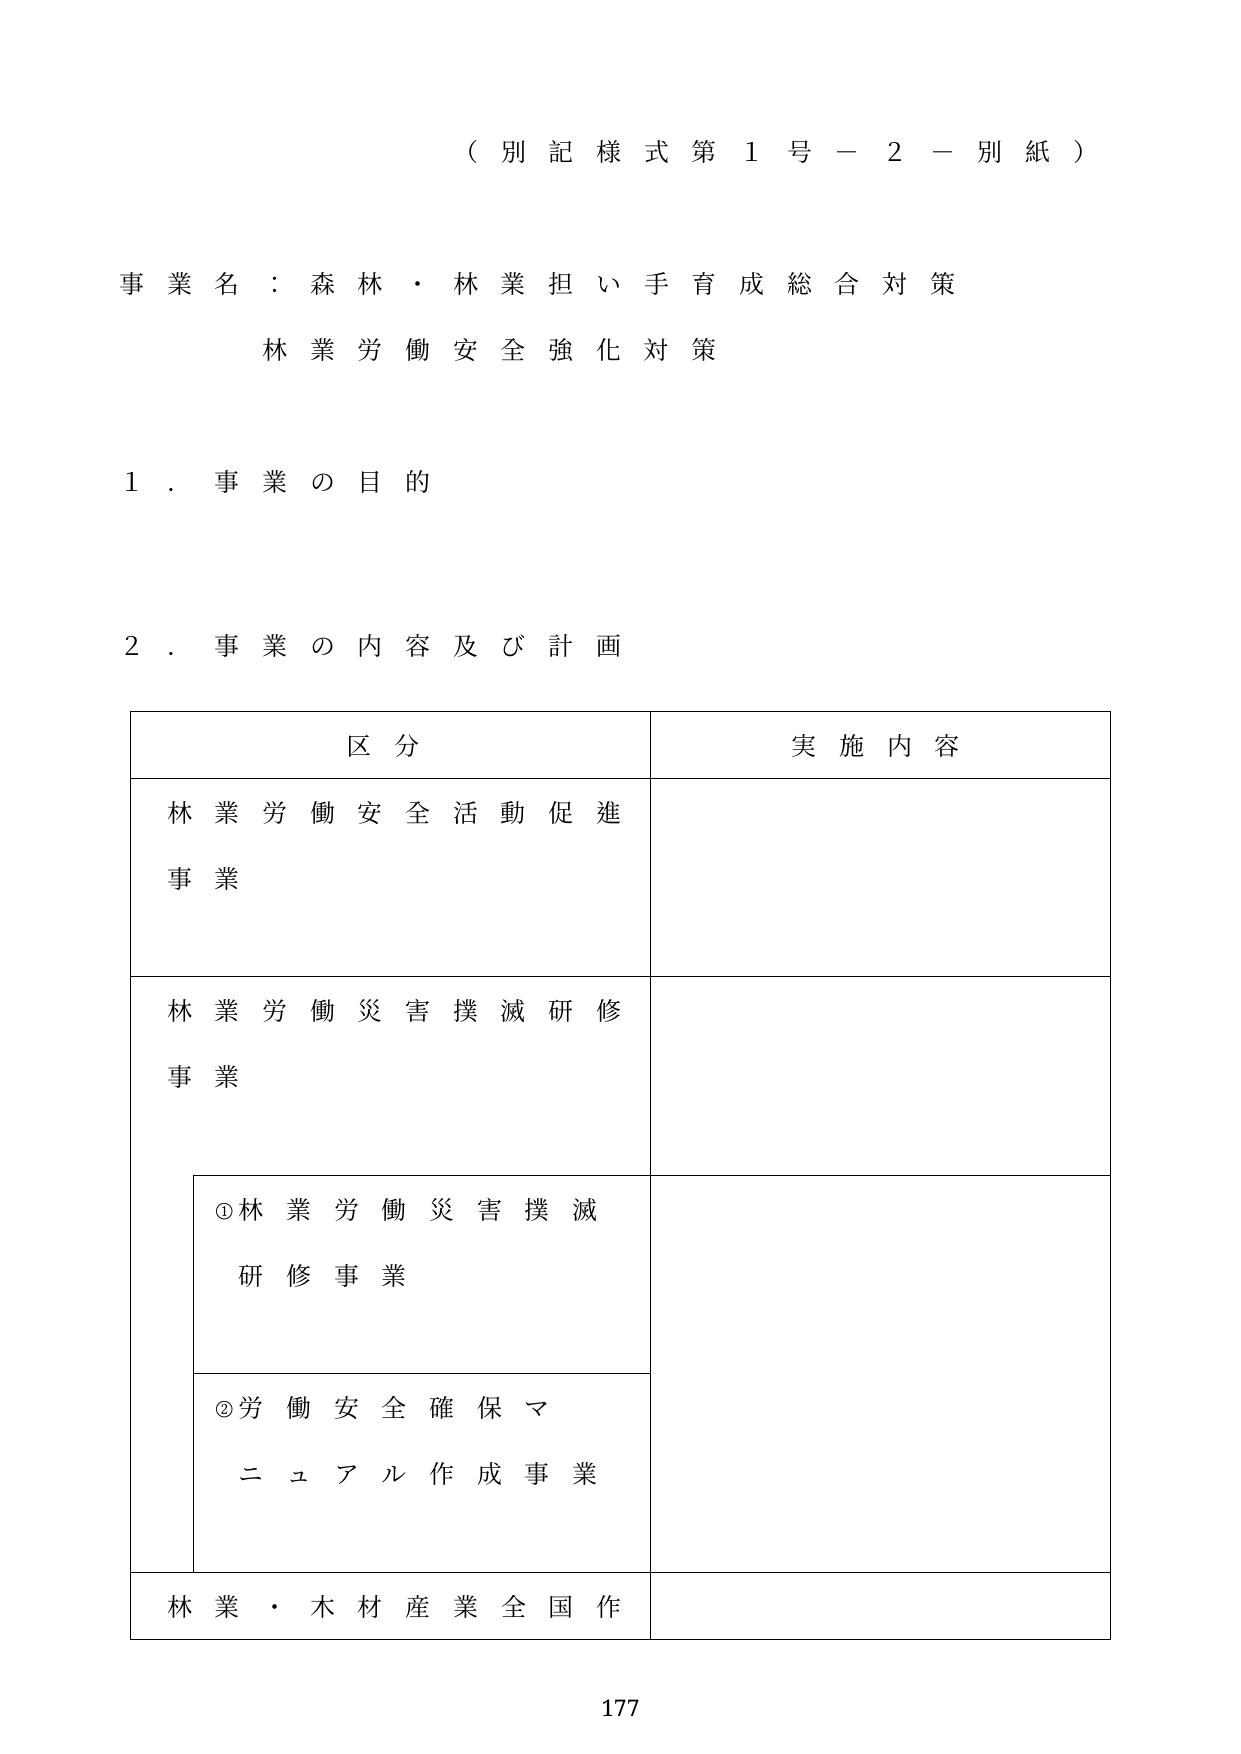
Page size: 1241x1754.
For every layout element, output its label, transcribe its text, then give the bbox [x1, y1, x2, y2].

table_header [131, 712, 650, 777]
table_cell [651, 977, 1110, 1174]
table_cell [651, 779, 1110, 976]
text （別記様式第１号－２－別紙） [119, 118, 1121, 184]
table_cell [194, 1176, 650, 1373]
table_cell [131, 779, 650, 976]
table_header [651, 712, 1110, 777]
text ２．事業の内容及び計画 [119, 612, 1121, 678]
text 事業名：森林・林業担い手育成総合対策 [119, 250, 1121, 316]
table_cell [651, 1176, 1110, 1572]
text １．事業の目的 [119, 447, 1121, 513]
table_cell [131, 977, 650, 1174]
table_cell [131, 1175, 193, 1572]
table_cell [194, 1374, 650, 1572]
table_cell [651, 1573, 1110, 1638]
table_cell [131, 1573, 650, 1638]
text 林業労働安全強化対策 [143, 316, 1121, 381]
